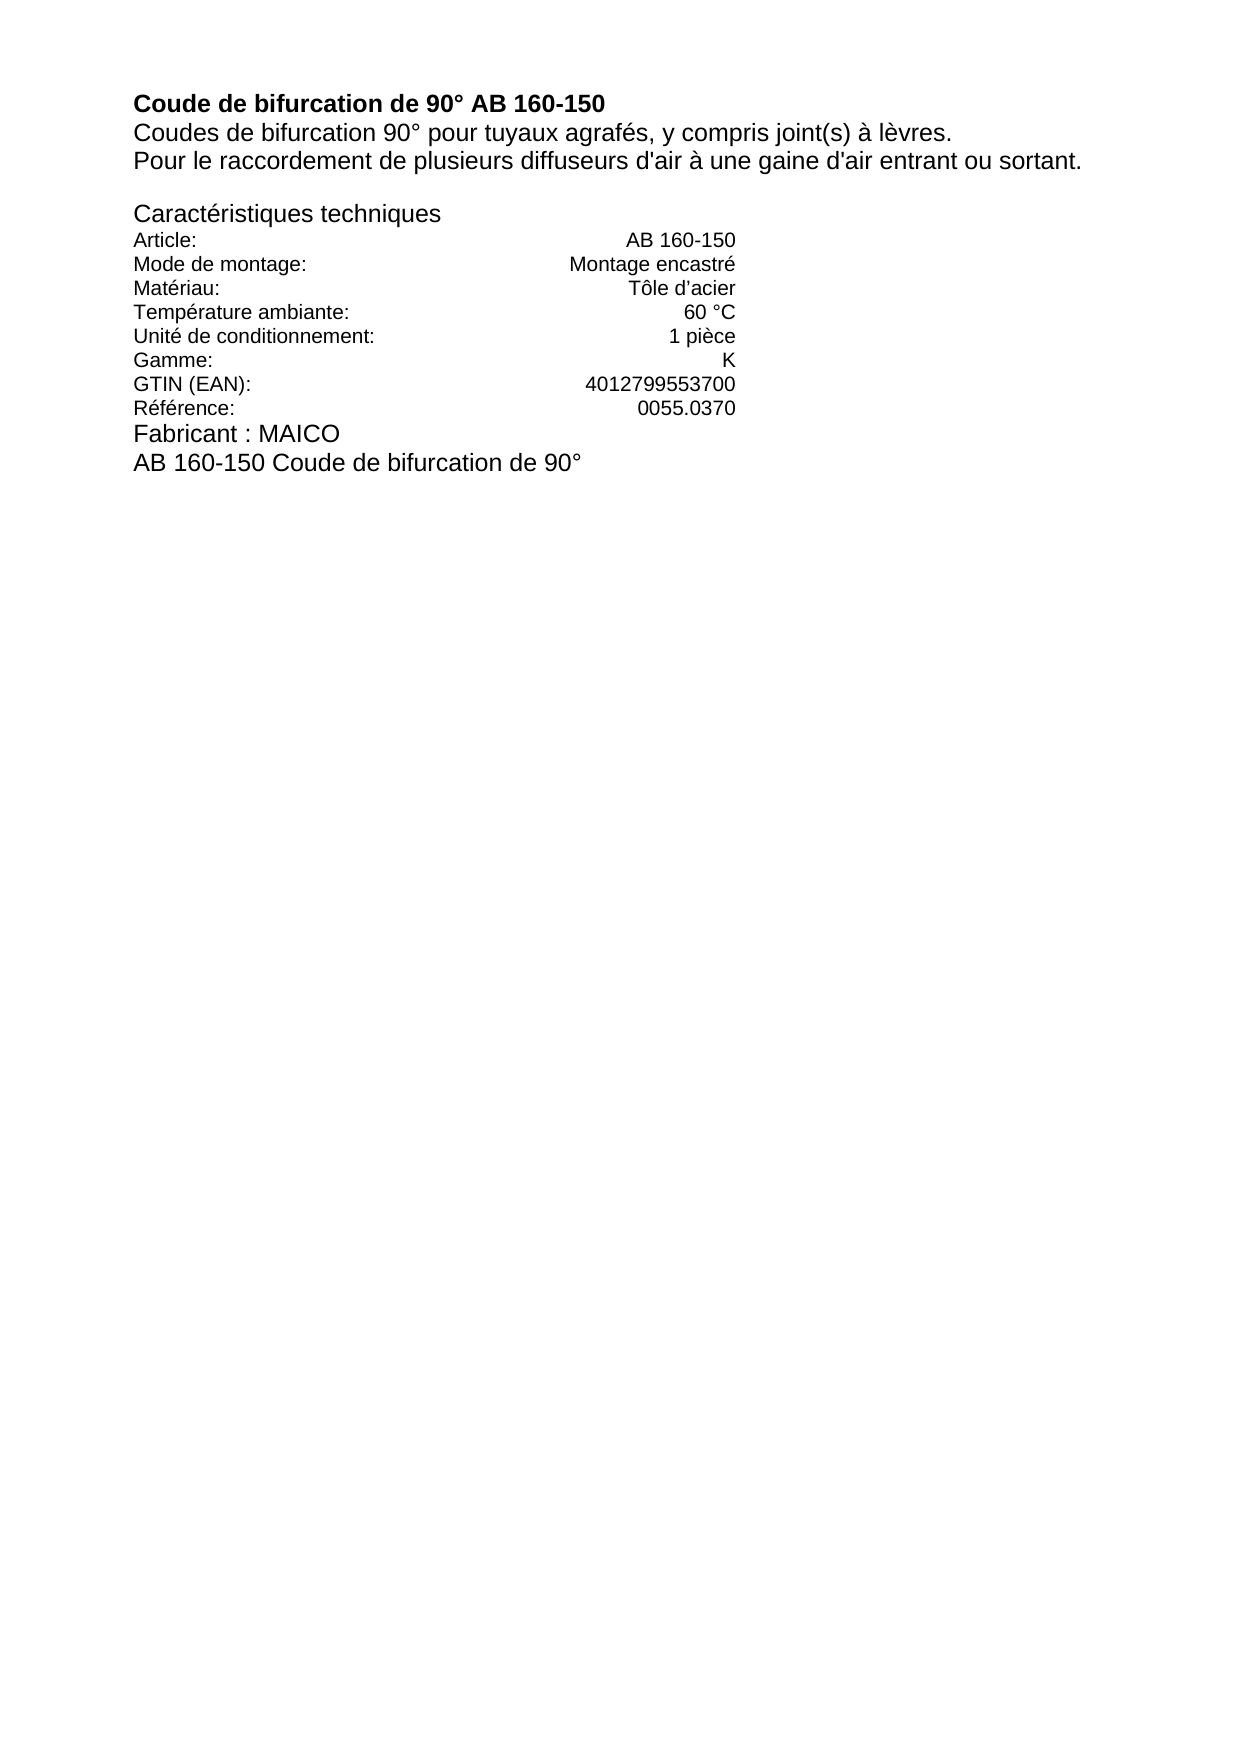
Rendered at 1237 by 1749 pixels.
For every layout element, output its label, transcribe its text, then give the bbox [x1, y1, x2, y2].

table_cell Unité de conditionnement: [122, 324, 434, 347]
table_cell Matériau: [122, 276, 434, 299]
table_cell 1 pièce [434, 324, 747, 347]
table_cell Référence: [122, 395, 434, 419]
table_cell 4012799553700 [434, 371, 747, 395]
table_cell K [434, 348, 747, 371]
table_cell Mode de montage: [122, 252, 434, 276]
table_header AB 160-150 [434, 228, 747, 252]
text Pour le raccordement de plusieurs diffuseurs d'air à une gaine d'air entrant ou sortant. [133, 146, 1148, 175]
table_cell Montage encastré [434, 252, 747, 276]
text Caractéristiques techniques [133, 199, 1148, 228]
table_cell Tôle d’acier [434, 276, 747, 299]
table_cell GTIN (EAN): [122, 371, 434, 395]
table_header Article: [122, 228, 434, 252]
text Coudes de bifurcation 90° pour tuyaux agrafés, y compris joint(s) à lèvres. [133, 117, 1148, 146]
table_cell Température ambiante: [122, 300, 434, 323]
text Coude de bifurcation de 90° AB 160-150 [133, 89, 1148, 117]
table_cell 60 °C [434, 300, 747, 323]
table_cell Gamme: [122, 348, 434, 371]
text AB 160-150 Coude de bifurcation de 90° [133, 448, 1148, 477]
text Fabricant : MAICO [133, 419, 1148, 448]
table_cell 0055.0370 [434, 395, 747, 419]
